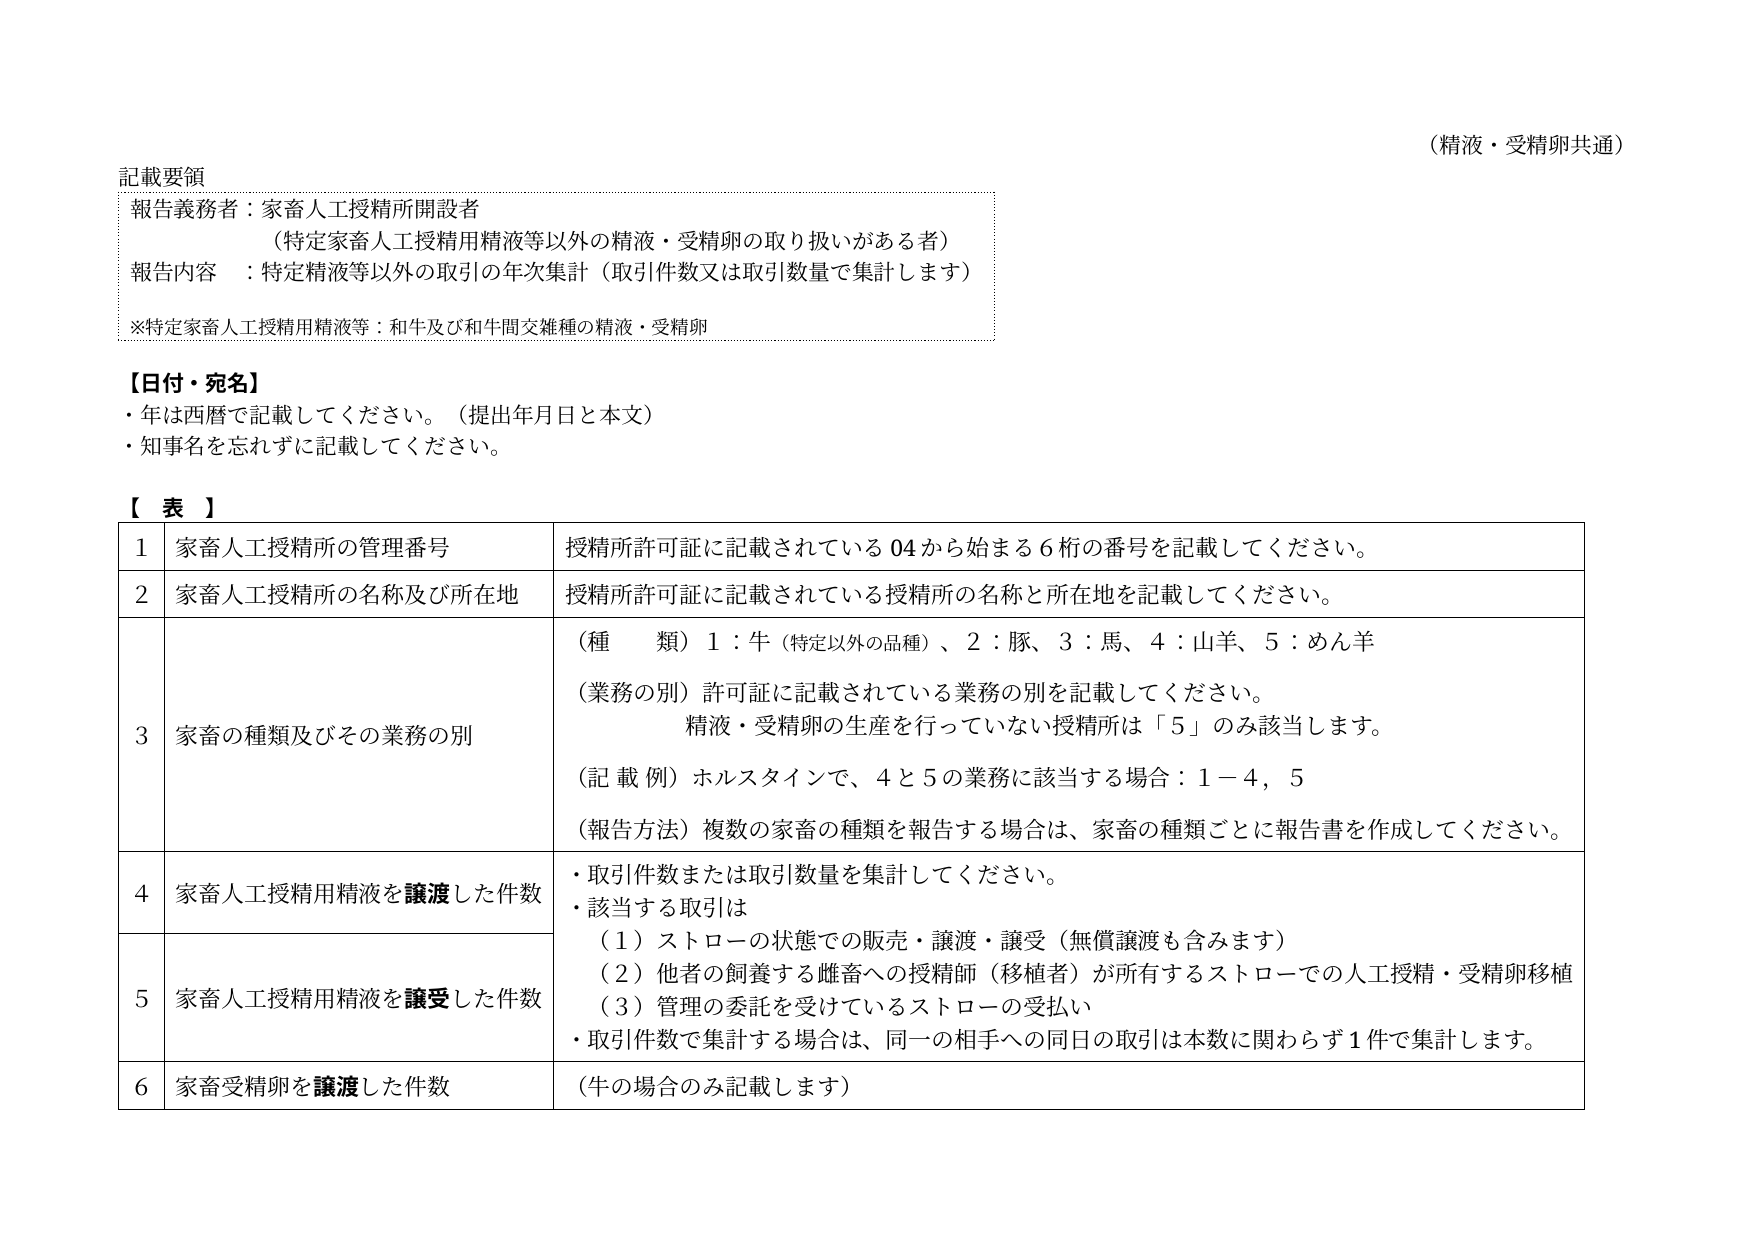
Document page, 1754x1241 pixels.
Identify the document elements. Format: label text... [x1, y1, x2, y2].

table_cell 家畜の種類及びその業務の別 [165, 618, 553, 851]
text （精液・受精卵共通） [118, 129, 1636, 160]
table_cell 家畜人工授精用精液を譲受した件数 [165, 934, 553, 1061]
table_header 授精所許可証に記載されている04から始まる６桁の番号を記載してください。 [554, 523, 1584, 569]
text 記載要領 [118, 160, 1636, 192]
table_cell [554, 1062, 1584, 1108]
text 【 表 】 [118, 491, 1636, 522]
table_cell ４ [119, 852, 164, 933]
table_cell 家畜人工授精用精液を譲渡した件数 [165, 852, 553, 933]
text ・知事名を忘れずに記載してください。 [118, 429, 1636, 461]
table_cell 家畜人工授精所の名称及び所在地 [165, 571, 553, 617]
table_cell 家畜受精卵を譲渡した件数 [165, 1062, 553, 1108]
table_cell （種 類）１：牛（特定以外の品種）、２：豚、３：馬、４：山羊、５：めん羊 （業務の別）許可証に記載されている業務の別を記載してください。 精液・受精卵の生産を行っていない授精所は「５」のみ該当します。 （記 載 例）ホルスタインで、４と５の業務に該当する場合：１－４，５ （報告方法）複数の家畜の種類を報告する場合は、家畜の種類ごとに報告書を作成してください。 [554, 618, 1584, 851]
text ・年は西暦で記載してください。（提出年月日と本文） [118, 398, 1636, 429]
table_header １ [119, 523, 164, 569]
table_header 報告義務者：家畜人工授精所開設者 （特定家畜人工授精用精液等以外の精液・受精卵の取り扱いがある者） 報告内容 ：特定精液等以外の取引の年次集計（取引件数又は取引数量で集計します） ※特定家畜人工授精用精液等：和牛及び和牛間交雑種の精液・受精卵 [119, 192, 994, 339]
table_cell ６ [119, 1062, 164, 1108]
table_cell ２ [119, 571, 164, 617]
table_cell ５ [119, 934, 164, 1061]
table_header 家畜人工授精所の管理番号 [165, 523, 553, 569]
table_cell ３ [119, 618, 164, 851]
table_cell 授精所許可証に記載されている授精所の名称と所在地を記載してください。 [554, 571, 1584, 617]
text 【日付・宛名】 [118, 366, 1636, 398]
table_cell ・取引件数または取引数量を集計してください。 ・該当する取引は （１）ストローの状態での販売・譲渡・譲受（無償譲渡も含みます） （２）他者の飼養する雌畜への授精師（移植者）が所有するストローでの人工授精・受精卵移植 （３）管理の委託を受けているストローの受払い ・取引件数で集計する場合は、同一の相手への同日の取引は本数に関わらず1件で集計します。 [554, 852, 1584, 1061]
